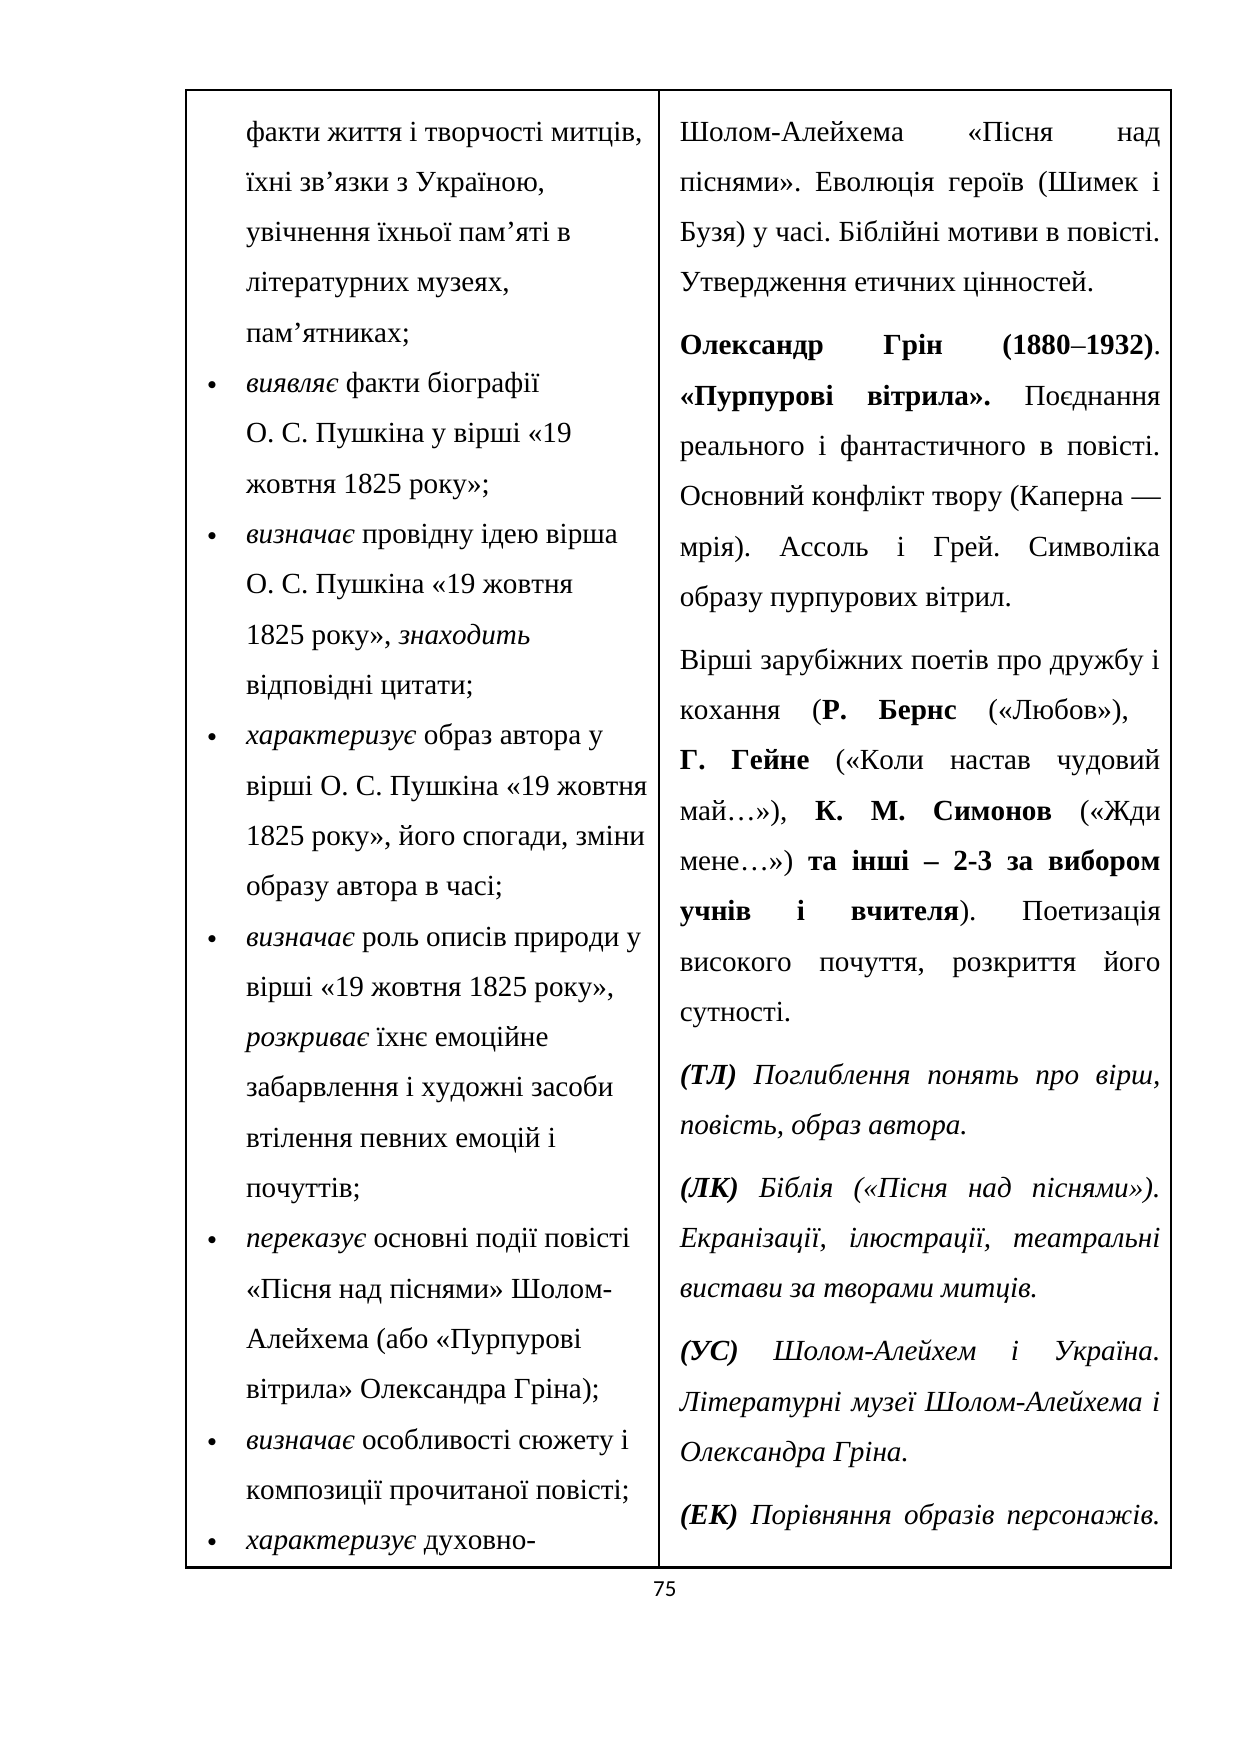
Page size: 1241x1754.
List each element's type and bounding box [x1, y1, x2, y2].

table_cell [660, 91, 1170, 1566]
table_cell [187, 91, 658, 1566]
